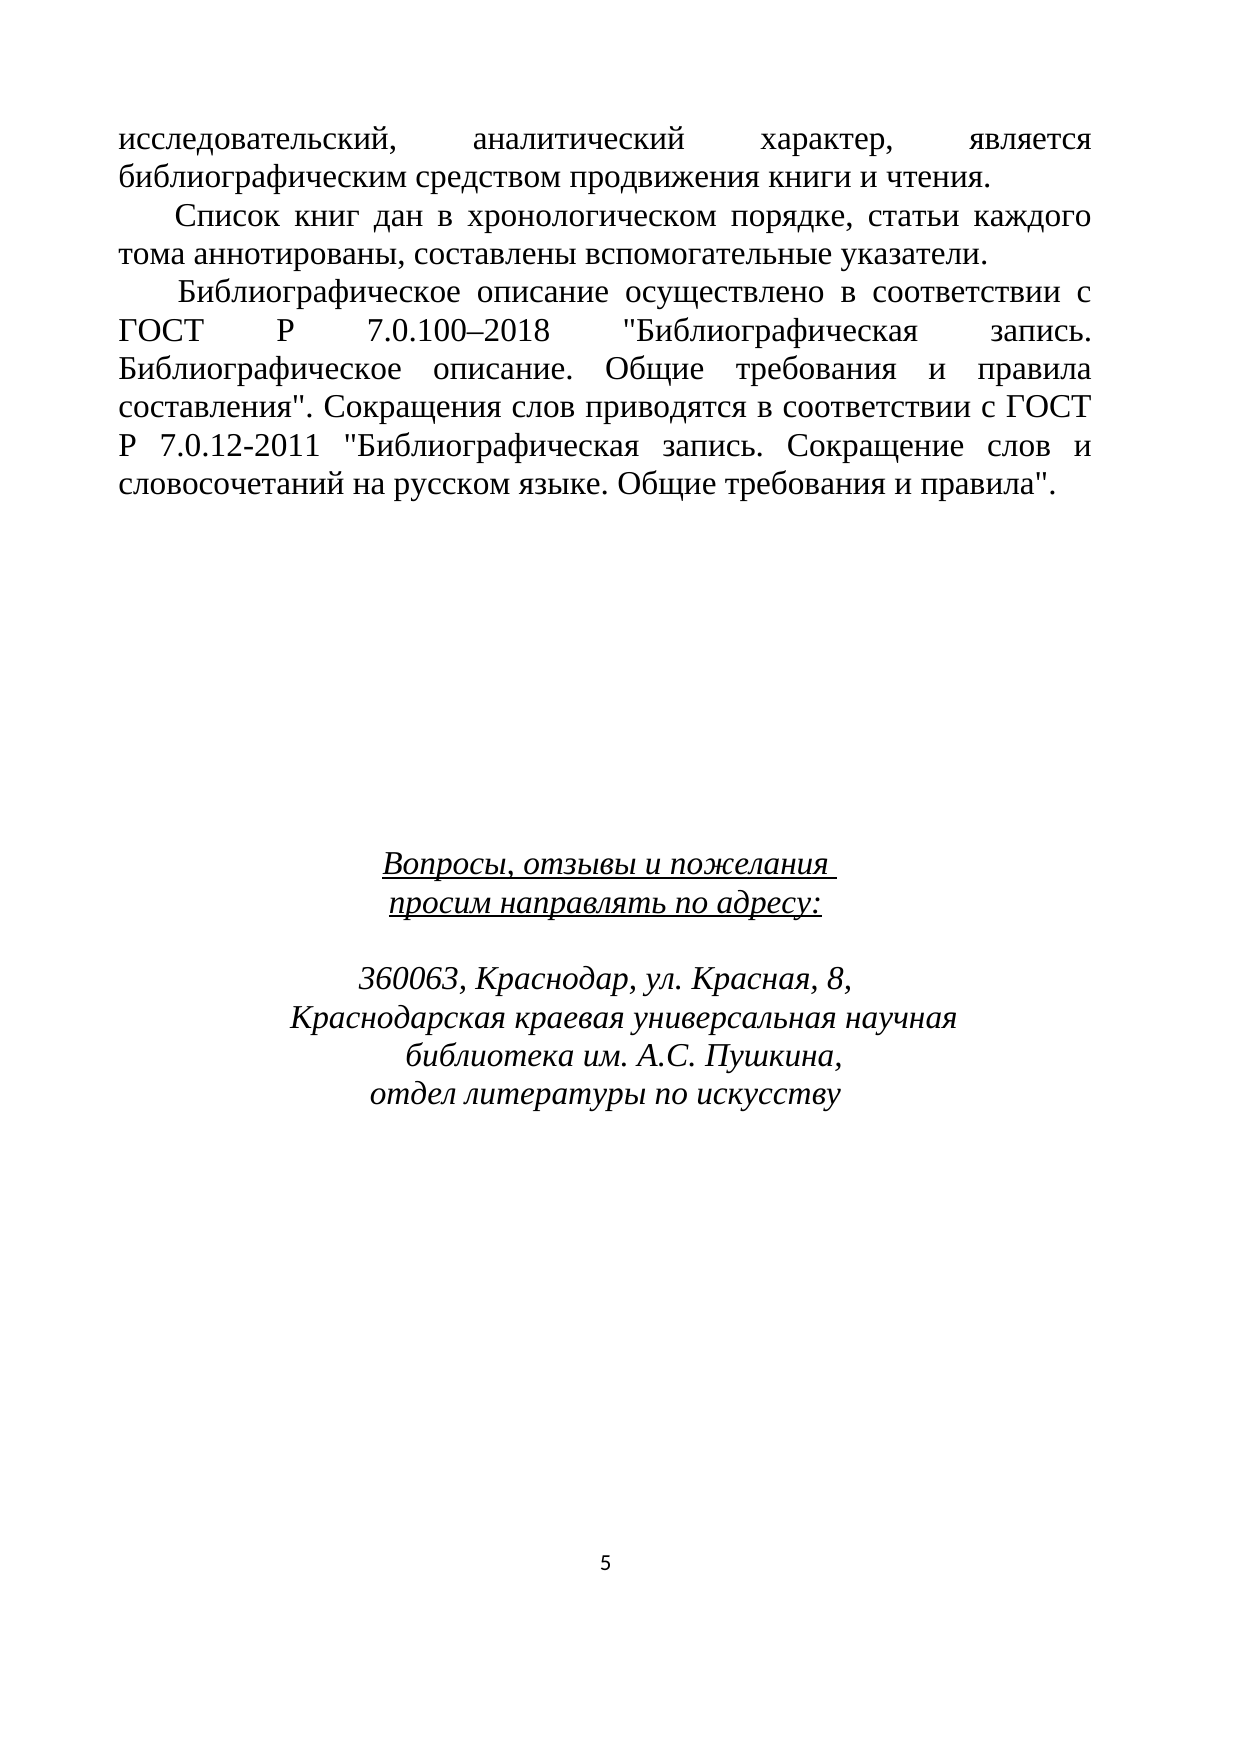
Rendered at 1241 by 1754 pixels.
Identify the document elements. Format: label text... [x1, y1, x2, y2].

text просим направлять по адресу: [118, 882, 1093, 920]
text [118, 118, 1093, 195]
text отдел литературы по искусству [118, 1073, 1093, 1112]
text Краснодарская краевая универсальная научная [155, 997, 1093, 1035]
text библиотека им. А.С. Пушкина, [155, 1035, 1093, 1073]
text Библиографическое описание осуществлено в соответствии с ГОСТ Р 7.0.100–2018 "Библиографическая запись. Библиографическое описание. Общие требования и правила составления". Сокращения слов приводятся в соответствии с ГОСТ Р 7.0.12-2011 "Библиографическая запись. Сокращение слов и словосочетаний на русском языке. Общие требования и правила". [118, 271, 1093, 501]
text 360063, Краснодар, ул. Красная, 8, [118, 958, 1093, 997]
text Список книг дан в хронологическом порядке, статьи каждого тома аннотированы, составлены вспомогательные указатели. [118, 195, 1093, 271]
text Вопросы, отзывы и пожелания [118, 843, 1093, 882]
